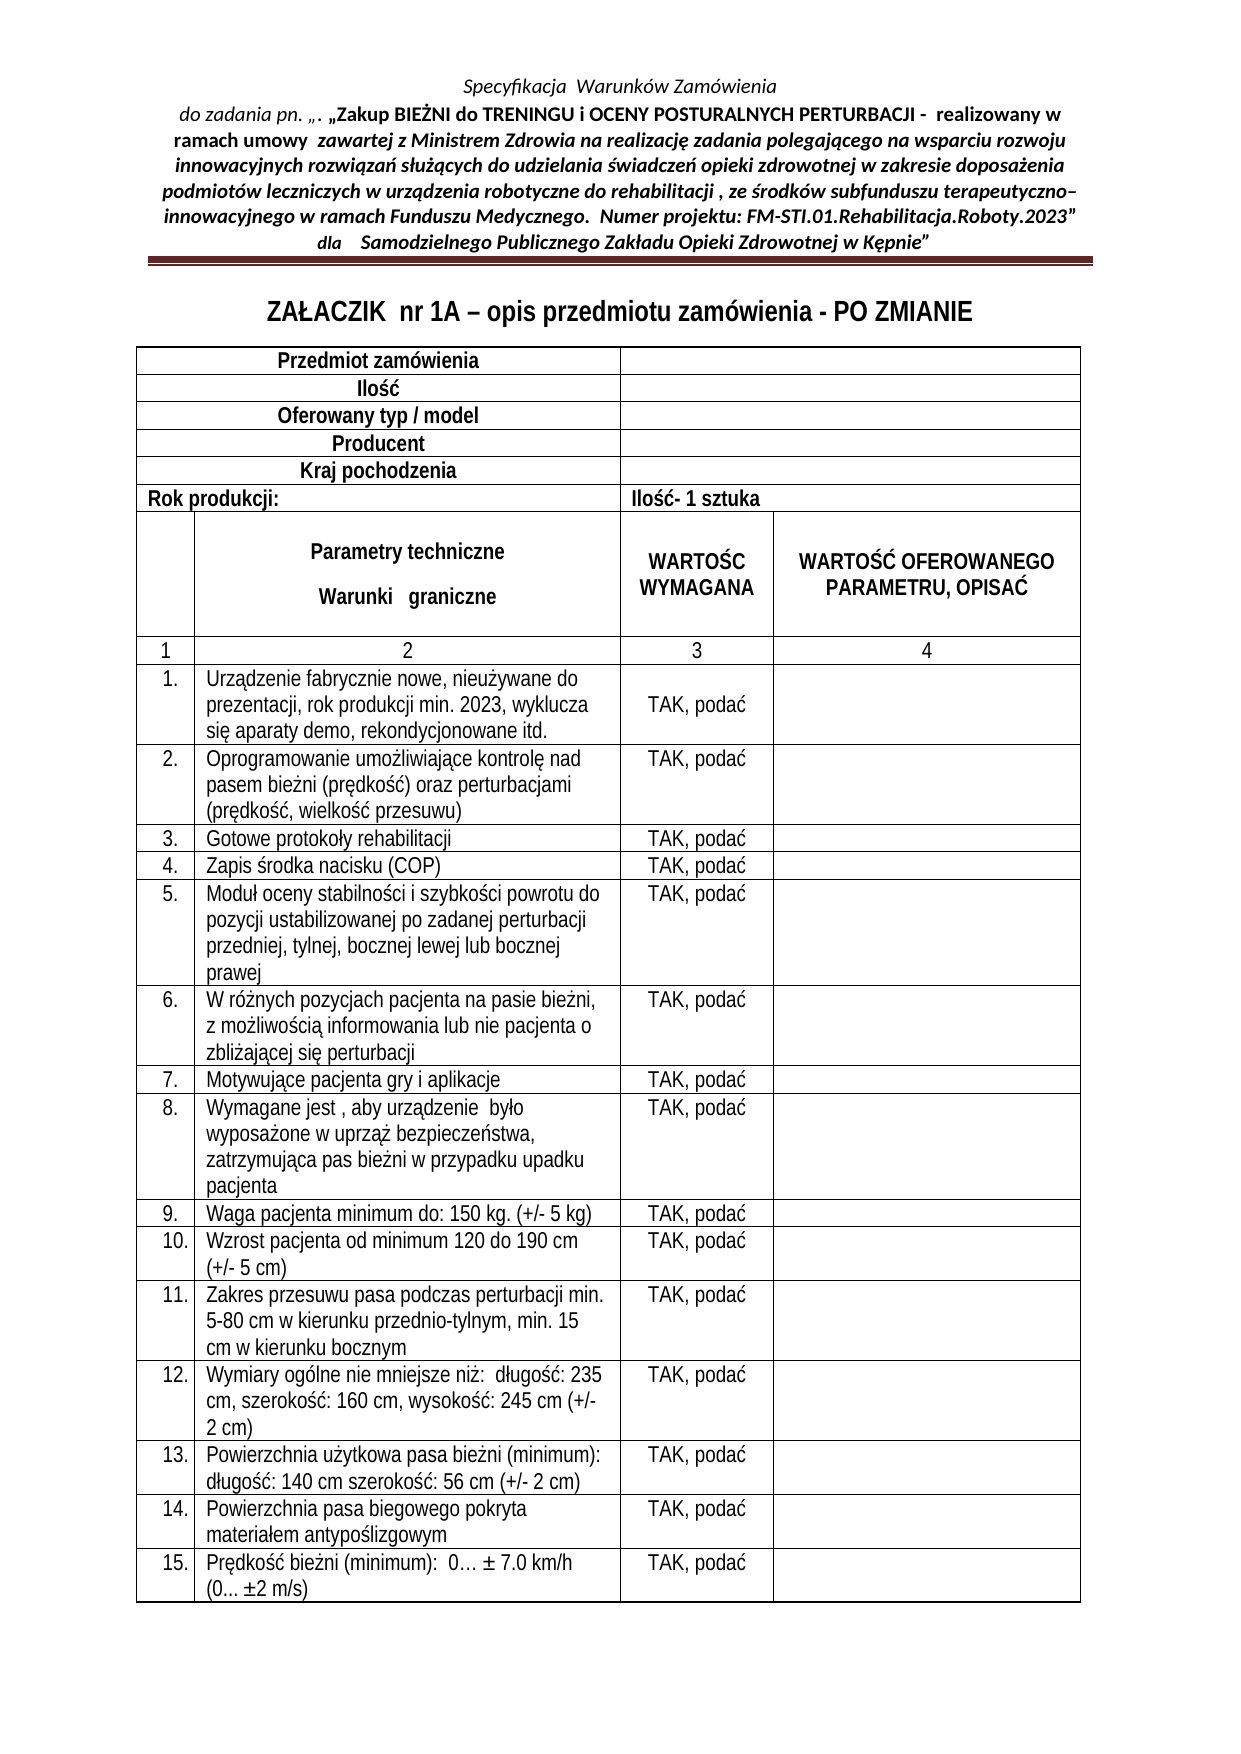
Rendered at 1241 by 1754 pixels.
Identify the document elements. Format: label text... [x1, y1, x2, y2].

table_cell [774, 825, 1080, 851]
table_cell Rok produkcji: [137, 485, 620, 511]
table_cell [137, 1441, 194, 1494]
table_cell Zakres przesuwu pasa podczas perturbacji min. 5-80 cm w kierunku przednio-tylnym, min. 15 cm w kierunku bocznym [195, 1281, 620, 1360]
table_cell [137, 1495, 194, 1548]
table_cell TAK, podać [621, 1066, 773, 1092]
table_cell Ilość- 1 sztuka [621, 485, 1080, 511]
table_cell [774, 1227, 1080, 1280]
table_cell TAK, podać [621, 1227, 773, 1280]
table_cell TAK, podać [621, 986, 773, 1065]
table_cell [774, 1495, 1080, 1548]
table_cell Parametry techniczne Warunki graniczne [195, 512, 620, 636]
table_cell TAK, podać [621, 825, 773, 851]
table_cell TAK, podać [621, 745, 773, 824]
table_cell WARTOŚĆ OFEROWANEGO PARAMETRU, OPISAĆ [774, 512, 1080, 636]
text ZAŁACZIK nr 1A – opis przedmiotu zamówienia - PO ZMIANIE [148, 294, 1093, 327]
table_cell [137, 1094, 194, 1199]
table_cell Oferowany typ / model [137, 402, 620, 429]
table_cell [774, 1066, 1080, 1092]
table_cell TAK, podać [621, 1549, 773, 1601]
table_cell Kraj pochodzenia [137, 457, 620, 483]
table_cell 1 [137, 637, 194, 663]
table_cell [774, 1549, 1080, 1601]
table_header Przedmiot zamówienia [137, 348, 620, 374]
table_cell [774, 1281, 1080, 1360]
table_cell [137, 665, 194, 743]
table_cell TAK, podać [621, 665, 773, 743]
table_cell Wzrost pacjenta od minimum 120 do 190 cm (+/- 5 cm) [195, 1227, 620, 1280]
table_cell [621, 375, 1080, 401]
table_cell [137, 1281, 194, 1360]
table_cell TAK, podać [621, 1094, 773, 1199]
table_cell TAK, podać [621, 1200, 773, 1226]
table_cell [774, 852, 1080, 878]
table_cell [774, 1361, 1080, 1440]
table_cell Producent [137, 430, 620, 456]
table_cell 3 [621, 637, 773, 663]
table_cell TAK, podać [621, 880, 773, 985]
table_cell W różnych pozycjach pacjenta na pasie bieżni, z możliwością informowania lub nie pacjenta o zbliżającej się perturbacji [195, 986, 620, 1065]
table_cell Zapis środka nacisku (COP) [195, 852, 620, 878]
table_cell Gotowe protokoły rehabilitacji [195, 825, 620, 851]
table_cell Prędkość bieżni (minimum): 0… ± 7.0 km/h (0... ±2 m/s) [195, 1549, 620, 1601]
table_cell Urządzenie fabrycznie nowe, nieużywane do prezentacji, rok produkcji min. 2023, wyklucza się aparaty demo, rekondycjonowane itd. [195, 665, 620, 743]
table_cell Moduł oceny stabilności i szybkości powrotu do pozycji ustabilizowanej po zadanej perturbacji przedniej, tylnej, bocznej lewej lub bocznej prawej [195, 880, 620, 985]
table_cell [774, 880, 1080, 985]
table_cell Oprogramowanie umożliwiające kontrolę nad pasem bieżni (prędkość) oraz perturbacjami (prędkość, wielkość przesuwu) [195, 745, 620, 824]
table_cell TAK, podać [621, 1441, 773, 1494]
table_cell [137, 1066, 194, 1092]
table_cell Powierzchnia użytkowa pasa bieżni (minimum): długość: 140 cm szerokość: 56 cm (+/- 2 cm) [195, 1441, 620, 1494]
table_cell [774, 665, 1080, 743]
table_cell 4 [774, 637, 1080, 663]
table_cell [137, 1361, 194, 1440]
table_cell Wymagane jest , aby urządzenie było wyposażone w uprząż bezpieczeństwa, zatrzymująca pas bieżni w przypadku upadku pacjenta [195, 1094, 620, 1199]
table_cell [774, 1200, 1080, 1226]
table_cell [621, 457, 1080, 483]
table_cell [137, 1200, 194, 1226]
table_cell Powierzchnia pasa biegowego pokryta materiałem antypoślizgowym [195, 1495, 620, 1548]
table_cell TAK, podać [621, 1361, 773, 1440]
table_cell [137, 745, 194, 824]
table_cell [137, 880, 194, 985]
table_cell [137, 1549, 194, 1601]
table_cell [774, 745, 1080, 824]
table_cell TAK, podać [621, 852, 773, 878]
table_cell [137, 852, 194, 878]
table_cell [137, 986, 194, 1065]
table_header [621, 348, 1080, 374]
table_cell [137, 1227, 194, 1280]
table_cell [774, 1094, 1080, 1199]
table_cell WARTOŚC WYMAGANA [621, 512, 773, 636]
table_cell Wymiary ogólne nie mniejsze niż: długość: 235 cm, szerokość: 160 cm, wysokość: 245 cm (+/- 2 cm) [195, 1361, 620, 1440]
table_cell [137, 825, 194, 851]
table_cell [774, 1441, 1080, 1494]
table_cell [621, 402, 1080, 429]
table_cell [621, 430, 1080, 456]
table_cell 2 [195, 637, 620, 663]
table_cell Motywujące pacjenta gry i aplikacje [195, 1066, 620, 1092]
table_cell Waga pacjenta minimum do: 150 kg. (+/- 5 kg) [195, 1200, 620, 1226]
table_cell Ilość [137, 375, 620, 401]
table_cell [137, 512, 194, 636]
table_cell TAK, podać [621, 1495, 773, 1548]
table_cell [774, 986, 1080, 1065]
table_cell TAK, podać [621, 1281, 773, 1360]
